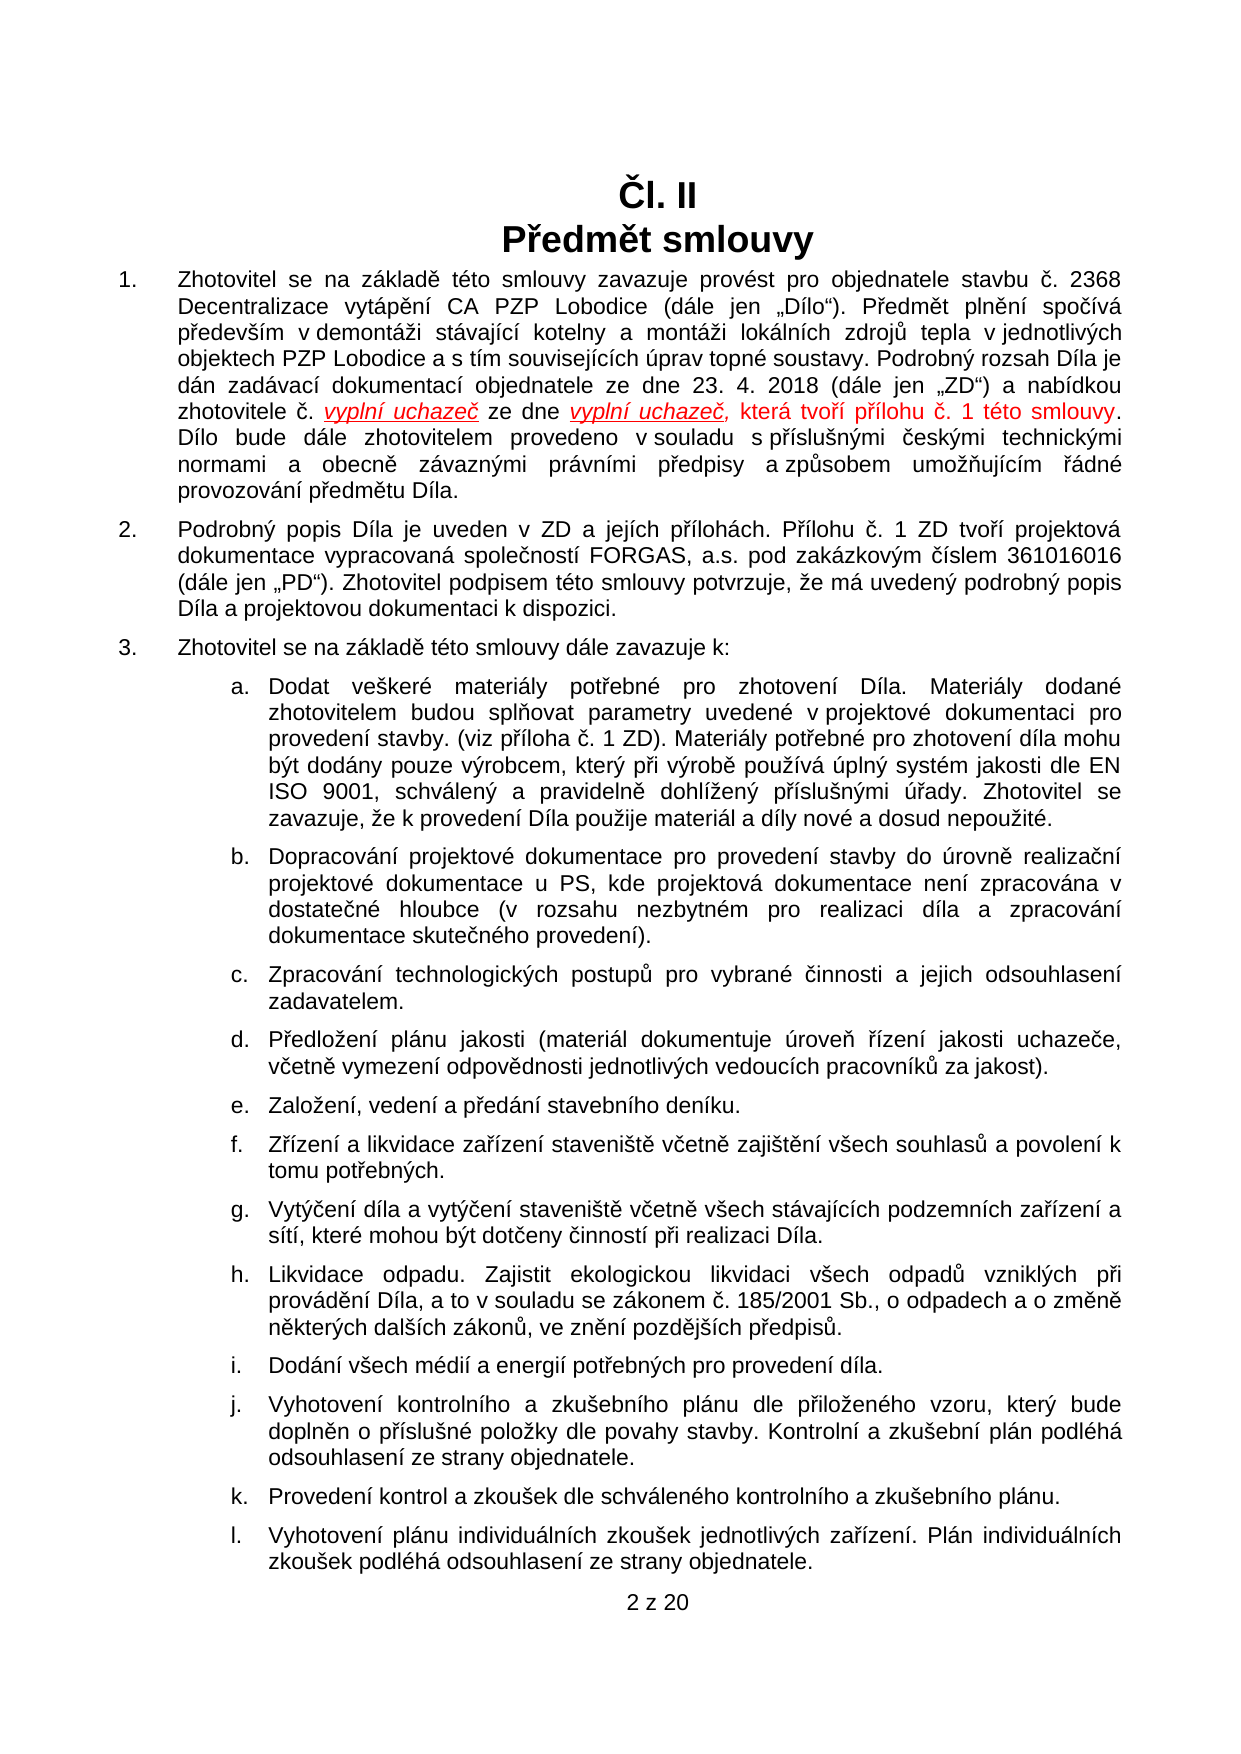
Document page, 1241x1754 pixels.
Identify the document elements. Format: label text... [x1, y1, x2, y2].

list Vyhotovení plánu individuálních zkoušek jednotlivých zařízení. Plán individuálních zkoušek podléhá odsouhlasení ze strany objednatele. [231, 1522, 1122, 1574]
text Zhotovitel se na základě této smlouvy zavazuje provést pro objednatele stavbu č. 2368 Decentralizace vytápění CA PZP Lobodice (dále jen „Dílo“). Předmět plnění spočívá především v demontáži stávající kotelny a montáži lokálních zdrojů tepla v jednotlivých objektech PZP Lobodice a s tím souvisejících úprav topné soustavy. Podrobný rozsah Díla je dán zadávací dokumentací objednatele ze dne 23. 4. 2018 (dále jen „ZD“) a nabídkou zhotovitele č. vyplní uchazeč ze dne vyplní uchazeč, která tvoří přílohu č. 1 této smlouvy. Dílo bude dále zhotovitelem provedeno v souladu s příslušnými českými technickými normami a obecně závaznými právními předpisy a způsobem umožňujícím řádné provozování předmětu Díla. [118, 266, 1122, 503]
text Podrobný popis Díla je uveden v ZD a jejích přílohách. Přílohu č. 1 ZD tvoří projektová dokumentace vypracovaná společností FORGAS, a.s. pod zakázkovým číslem 361016016 (dále jen „PD“). Zhotovitel podpisem této smlouvy potvrzuje, že má uvedený podrobný popis Díla a projektovou dokumentaci k dispozici. [118, 516, 1122, 621]
list Dodání všech médií a energií potřebných pro provedení díla. [231, 1352, 1122, 1379]
list Provedení kontrol a zkoušek dle schváleného kontrolního a zkušebního plánu. [231, 1483, 1122, 1509]
list Předložení plánu jakosti (materiál dokumentuje úroveň řízení jakosti uchazeče, včetně vymezení odpovědnosti jednotlivých vedoucích pracovníků za jakost). [231, 1026, 1122, 1079]
list Vytýčení díla a vytýčení staveniště včetně všech stávajících podzemních zařízení a sítí, které mohou být dotčeny činností při realizaci Díla. [231, 1196, 1122, 1248]
list Vyhotovení kontrolního a zkušebního plánu dle přiloženého vzoru, který bude doplněn o příslušné položky dle povahy stavby. Kontrolní a zkušební plán podléhá odsouhlasení ze strany objednatele. [231, 1391, 1122, 1470]
list Zpracování technologických postupů pro vybrané činnosti a jejich odsouhlasení zadavatelem. [231, 961, 1122, 1014]
list Likvidace odpadu. Zajistit ekologickou likvidaci všech odpadů vzniklých při provádění Díla, a to v souladu se zákonem č. 185/2001 Sb., o odpadech a o změně některých dalších zákonů, ve znění pozdějších předpisů. [231, 1261, 1122, 1340]
text Čl. II Předmět smlouvy [193, 174, 1122, 260]
list Dopracování projektové dokumentace pro provedení stavby do úrovně realizační projektové dokumentace u PS, kde projektová dokumentace není zpracována v dostatečné hloubce (v rozsahu nezbytném pro realizaci díla a zpracování dokumentace skutečného provedení). [231, 843, 1122, 949]
list Zřízení a likvidace zařízení staveniště včetně zajištění všech souhlasů a povolení k tomu potřebných. [231, 1131, 1122, 1183]
list Dodat veškeré materiály potřebné pro zhotovení Díla. Materiály dodané zhotovitelem budou splňovat parametry uvedené v projektové dokumentaci pro provedení stavby. (viz příloha č. 1 ZD). Materiály potřebné pro zhotovení díla mohu být dodány pouze výrobcem, který při výrobě používá úplný systém jakosti dle EN ISO 9001, schválený a pravidelně dohlížený příslušnými úřady. Zhotovitel se zavazuje, že k provedení Díla použije materiál a díly nové a dosud nepoužité. [231, 673, 1122, 831]
text Zhotovitel se na základě této smlouvy dále zavazuje k: [118, 634, 1122, 660]
list Založení, vedení a předání stavebního deníku. [231, 1092, 1122, 1118]
